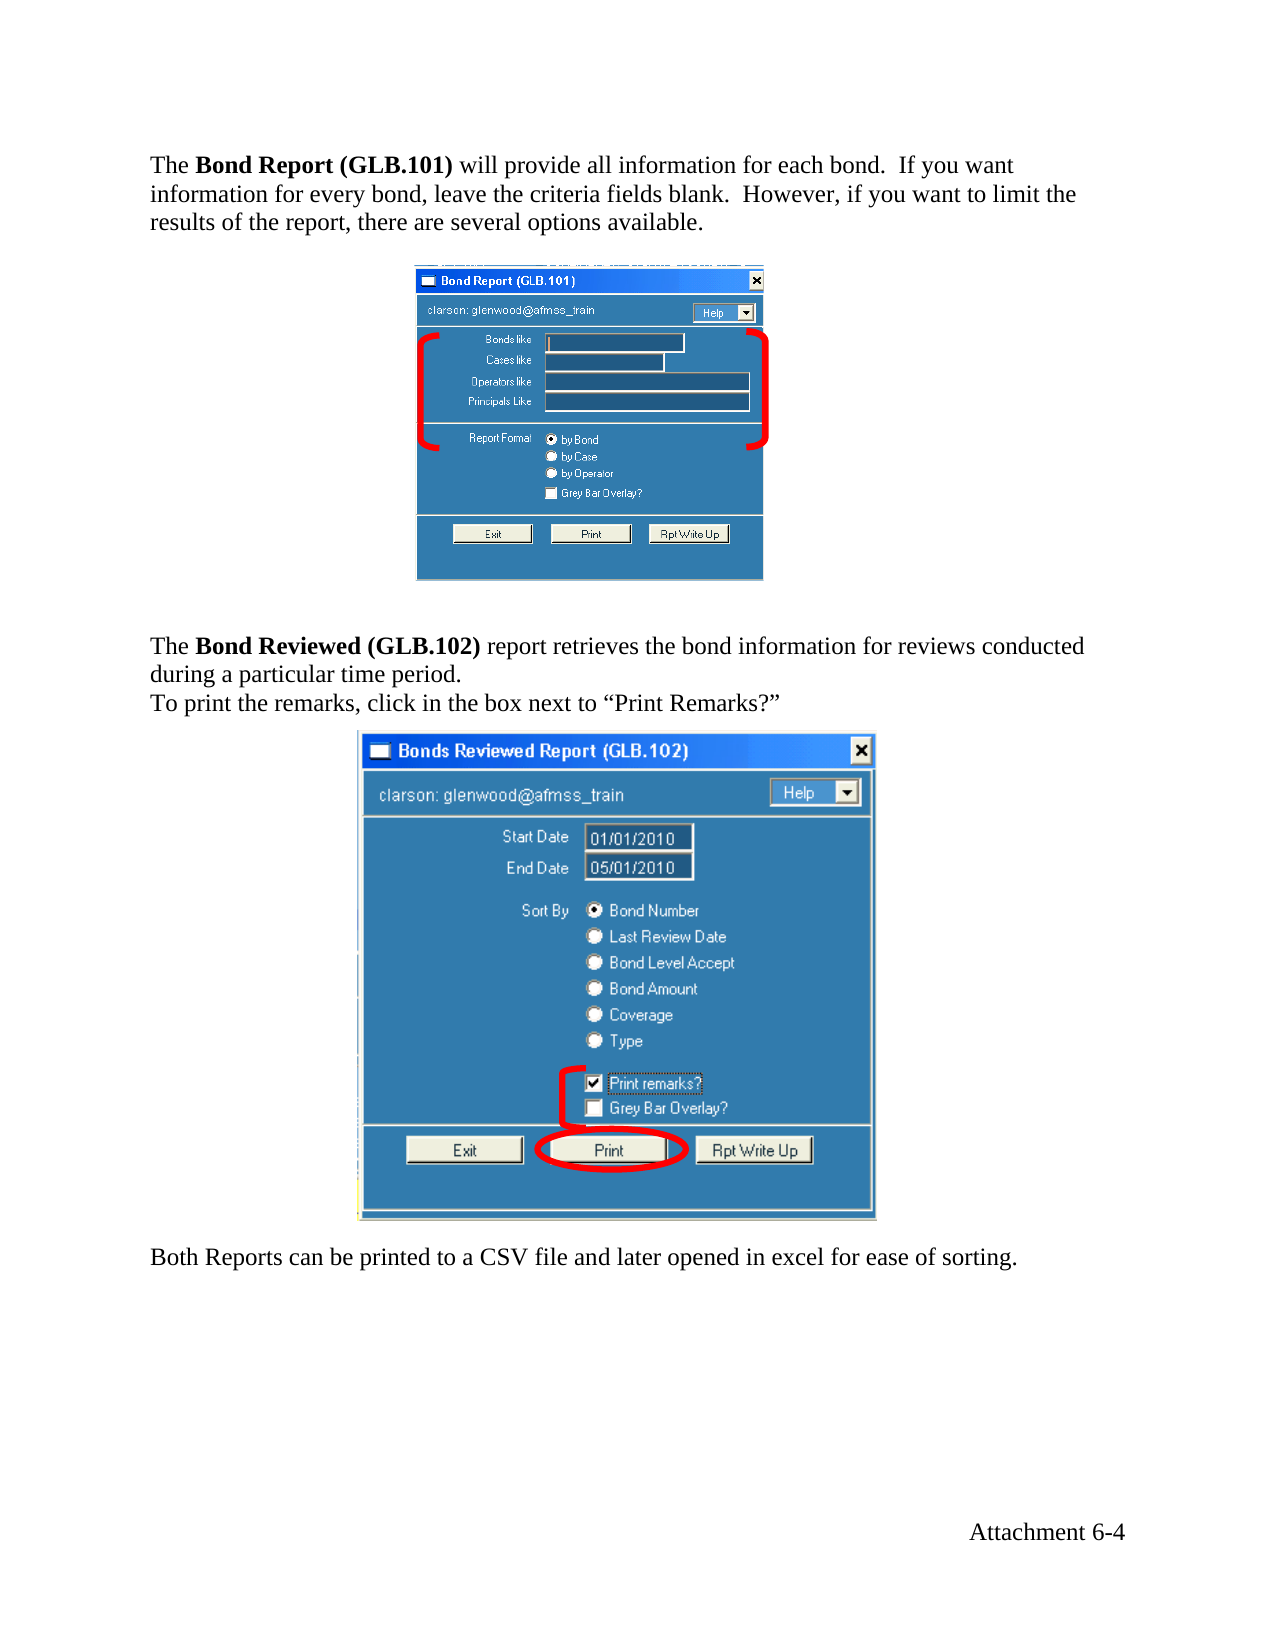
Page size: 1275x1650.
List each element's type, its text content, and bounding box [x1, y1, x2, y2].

text The Bond Reviewed (GLB.102) report retrieves the bond information for reviews conducted during a particular time period. [150, 631, 1125, 688]
picture [414, 265, 764, 581]
picture [357, 730, 877, 1221]
text To print the remarks, click in the box next to “Print Remarks?” [150, 688, 1125, 717]
text The Bond Report (GLB.101) will provide all information for each bond. If you want information for every bond, leave the criteria fields blank. However, if you want to limit the results of the report, there are several options available. [150, 150, 1125, 236]
text Both Reports can be printed to a CSV file and later opened in excel for ease of sorting. [150, 1242, 1125, 1270]
